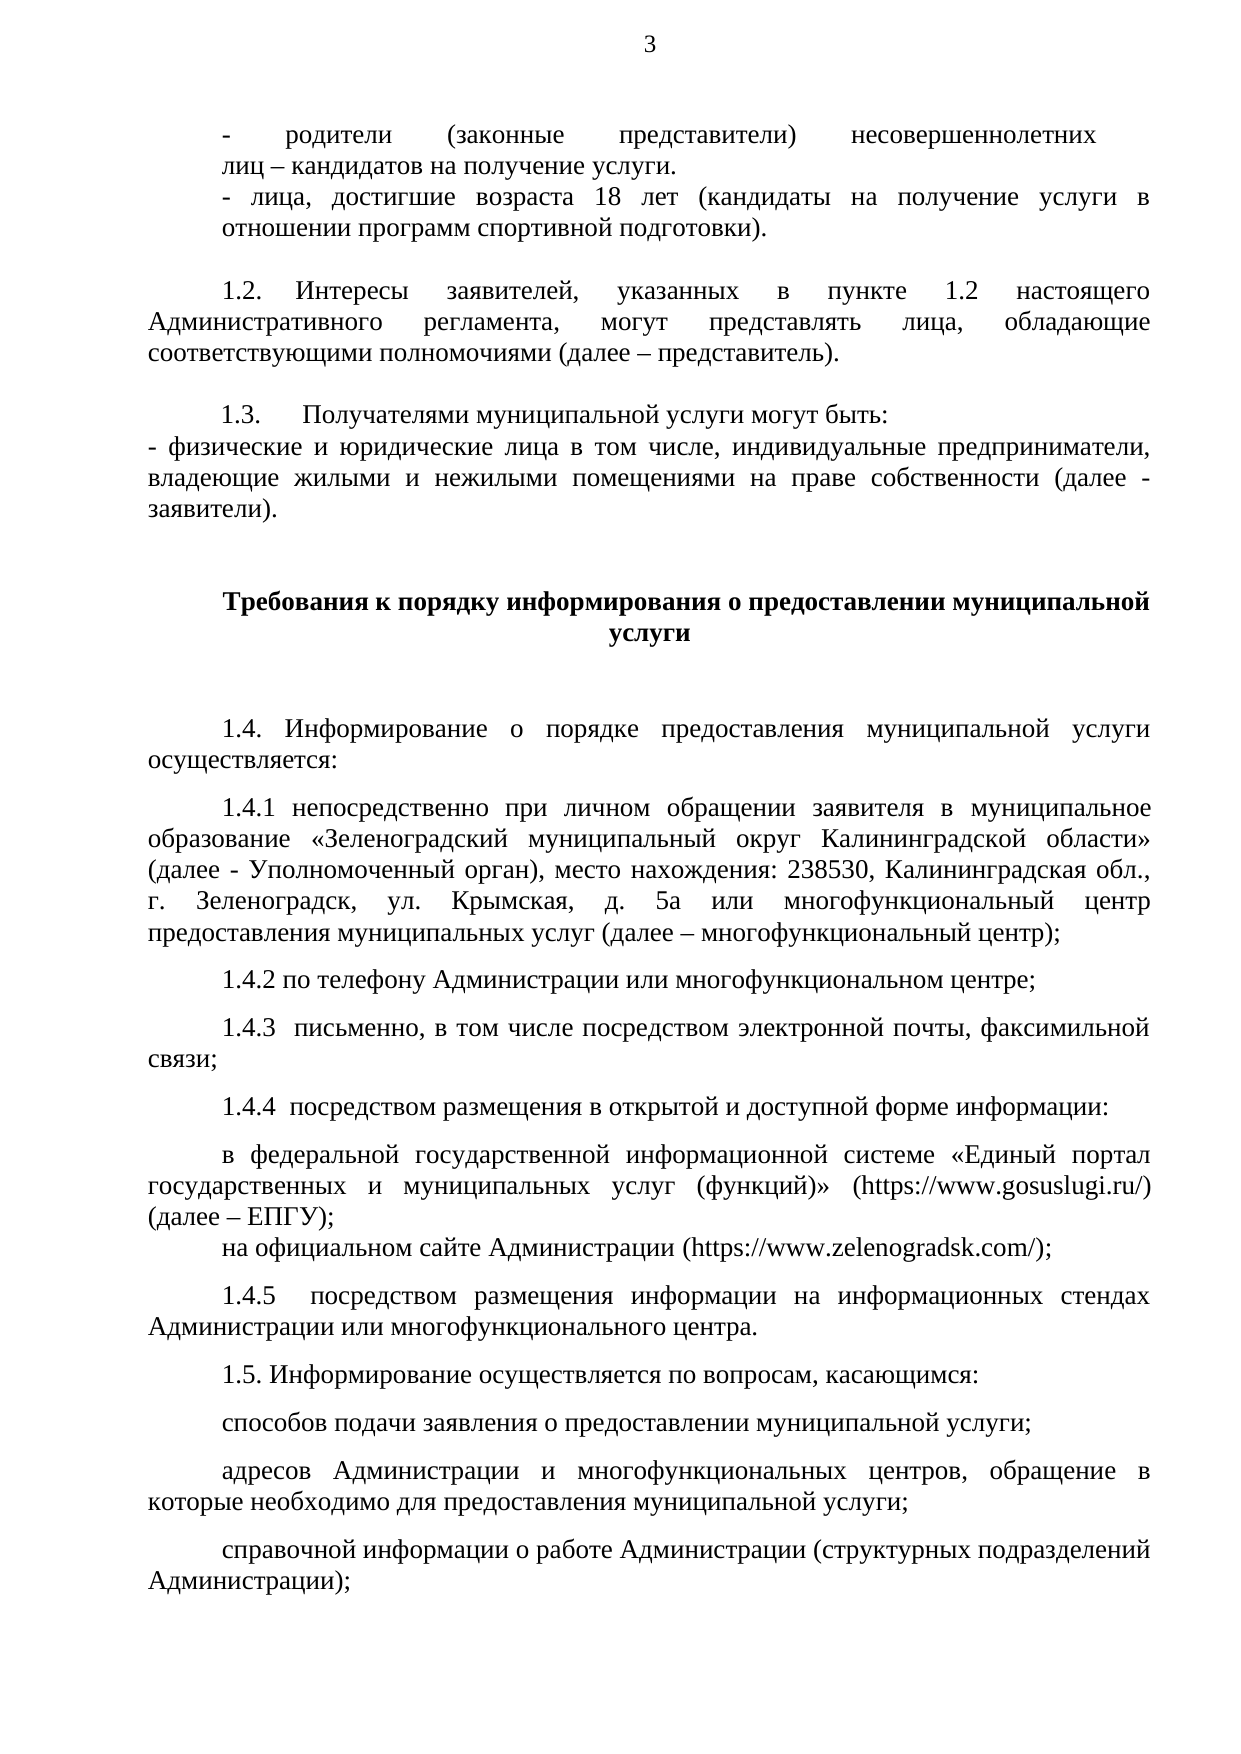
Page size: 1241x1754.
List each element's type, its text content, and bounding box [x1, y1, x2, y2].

text в федеральной государственной информационной системе «Единый портал государственных и муниципальных услуг (функций)» (https://www.gosuslugi.ru/) (далее – ЕПГУ); [148, 1138, 1152, 1231]
text - родители (законные представители) несовершеннолетних лиц – кандидатов на получение услуги. [222, 118, 1152, 180]
list Получателями муниципальной услуги могут быть: [220, 398, 1152, 429]
list Интересы заявителей, указанных в пункте 1.2 настоящего Административного регламента, могут представлять лица, обладающие соответствующими полномочиями (далее – представитель). [148, 274, 1152, 367]
text 1.4.4 посредством размещения в открытой и доступной форме информации: [148, 1090, 1152, 1121]
text 1.4.2 по телефону Администрации или многофункциональном центре; [148, 963, 1152, 994]
text справочной информации о работе Администрации (структурных подразделений Администрации); [148, 1533, 1152, 1595]
text 1.4.5 посредством размещения информации на информационных стендах Администрации или многофункционального центра. [148, 1279, 1152, 1342]
list - физические и юридические лица в том числе, индивидуальные предприниматели, владеющие жилыми и нежилыми помещениями на праве собственности (далее - заявители). [148, 429, 1152, 523]
text Требования к порядку информирования о предоставлении муниципальной услуги [148, 585, 1152, 648]
text - лица, достигшие возраста 18 лет (кандидаты на получение услуги в отношении программ спортивной подготовки). [222, 180, 1152, 243]
text 1.4.1 непосредственно при личном обращении заявителя в муниципальное образование «Зеленоградский муниципальный округ Калининградской области» (далее - Уполномоченный орган), место нахождения: 238530, Калининградская обл., г. Зеленоградск, ул. Крымская, д. 5а или многофункциональный центр предоставления муниципальных услуг (далее – многофункциональный центр); [148, 791, 1152, 947]
text 1.4. Информирование о порядке предоставления муниципальной услуги осуществляется: [148, 712, 1152, 774]
text на официальном сайте Администрации (https://www.zelenogradsk.com/); [148, 1231, 1152, 1263]
text 1.4.3 письменно, в том числе посредством электронной почты, факсимильной связи; [148, 1011, 1152, 1073]
text адресов Администрации и многофункциональных центров, обращение в которые необходимо для предоставления муниципальной услуги; [148, 1454, 1152, 1516]
text 1.5. Информирование осуществляется по вопросам, касающимся: [148, 1358, 1152, 1389]
text способов подачи заявления о предоставлении муниципальной услуги; [148, 1406, 1152, 1437]
